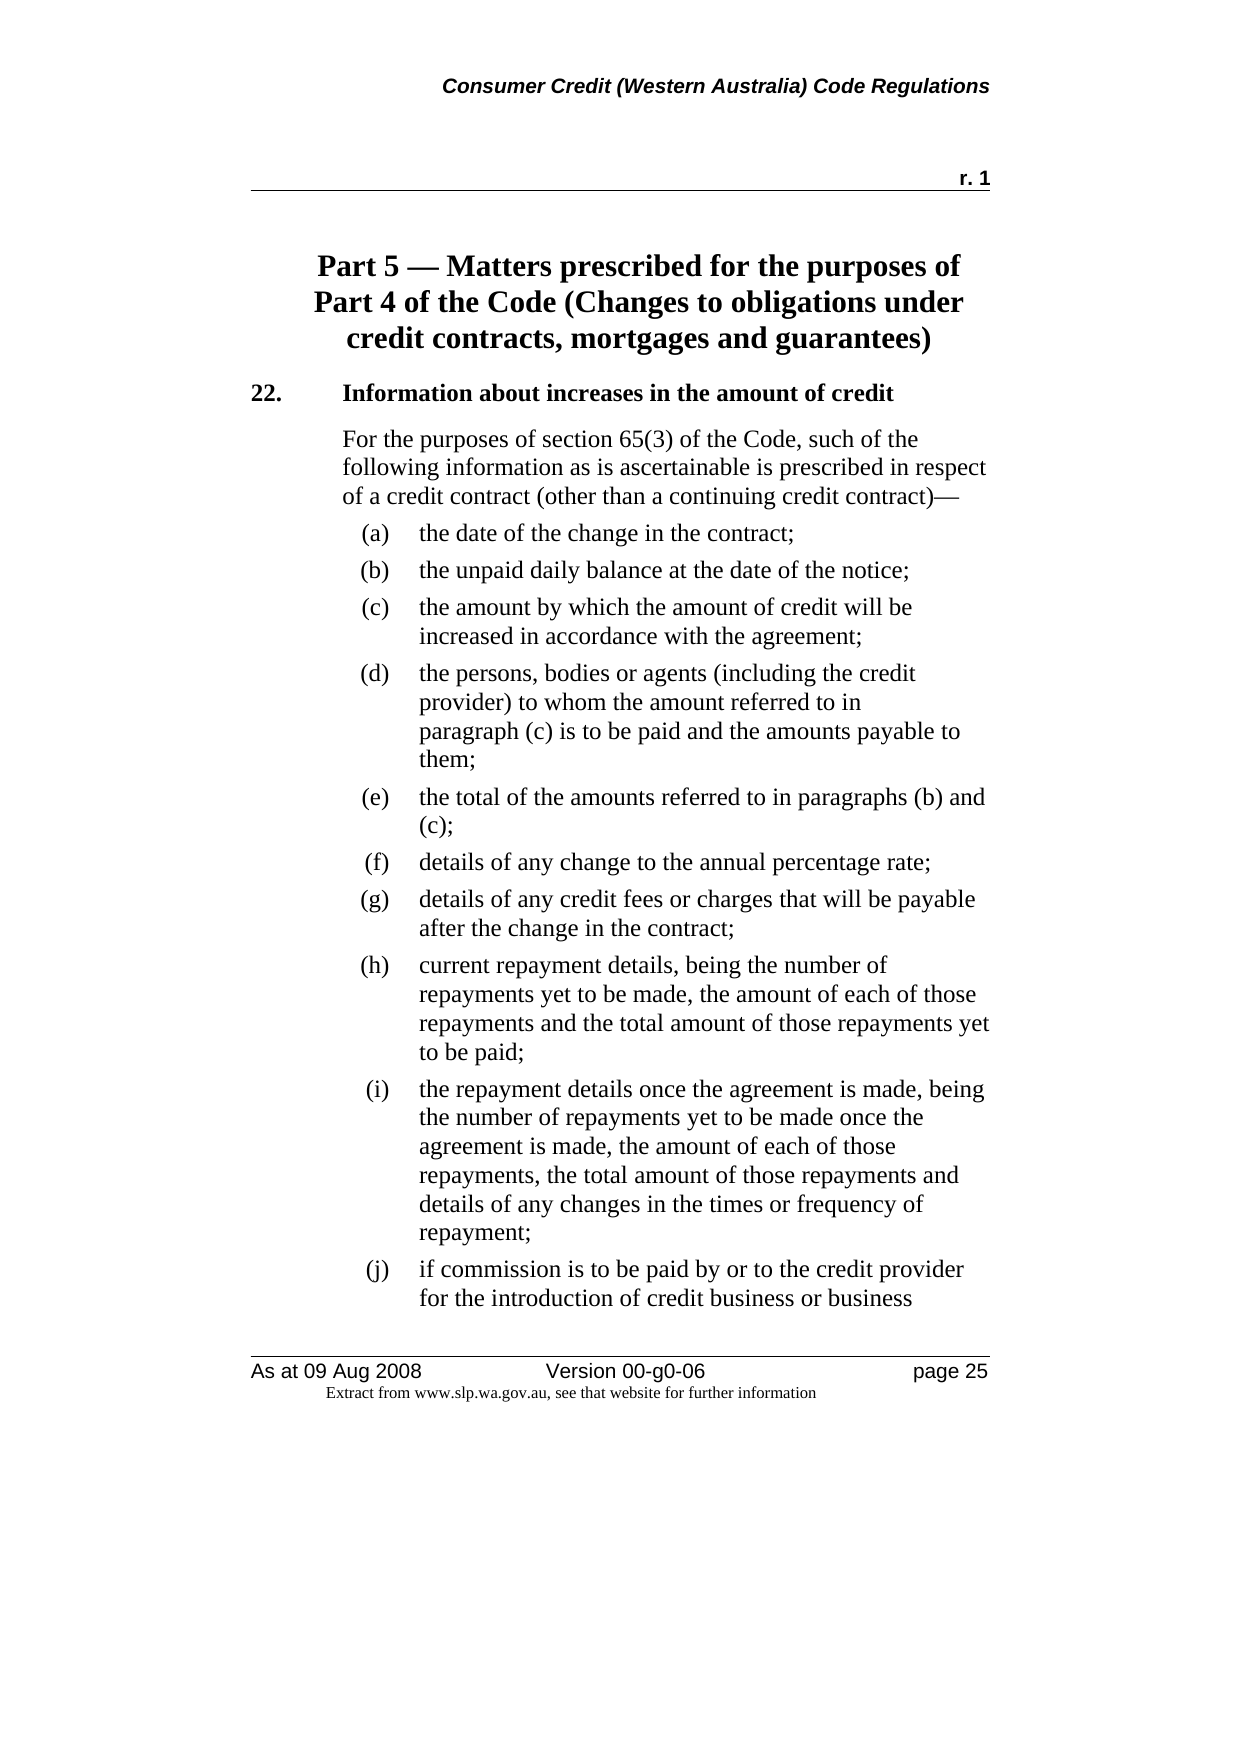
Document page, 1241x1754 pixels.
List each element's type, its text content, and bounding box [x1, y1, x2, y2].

text (i) the repayment details once the agreement is made, being the number of repayments yet to be made once the agreement is made, the amount of each of those repayments, the total amount of those repayments and details of any changes in the times or frequency of repayment; [251, 1074, 990, 1246]
text (c) the amount by which the amount of credit will be increased in accordance with the agreement; [251, 592, 990, 650]
subtitle 22. Information about increases in the amount of credit [251, 378, 990, 407]
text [251, 1254, 990, 1312]
text (b) the unpaid daily balance at the date of the notice; [251, 555, 990, 584]
text (h) current repayment details, being the number of repayments yet to be made, the amount of each of those repayments and the total amount of those repayments yet to be paid; [251, 950, 990, 1065]
subtitle Part 5 — Matters prescribed for the purposes of Part 4 of the Code (Changes to obligations under credit contracts, mortgages and guarantees) [288, 247, 990, 355]
text (d) the persons, bodies or agents (including the credit provider) to whom the amount referred to in paragraph (c) is to be paid and the amounts payable to them; [251, 658, 990, 773]
text (f) details of any change to the annual percentage rate; [251, 847, 990, 876]
text For the purposes of section 65(3) of the Code, such of the following information as is ascertainable is prescribed in respect of a credit contract (other than a continuing credit contract)— [251, 424, 990, 510]
text (a) the date of the change in the contract; [251, 518, 990, 547]
text (e) the total of the amounts referred to in paragraphs (b) and (c); [251, 782, 990, 839]
text (g) details of any credit fees or charges that will be payable after the change in the contract; [251, 884, 990, 942]
